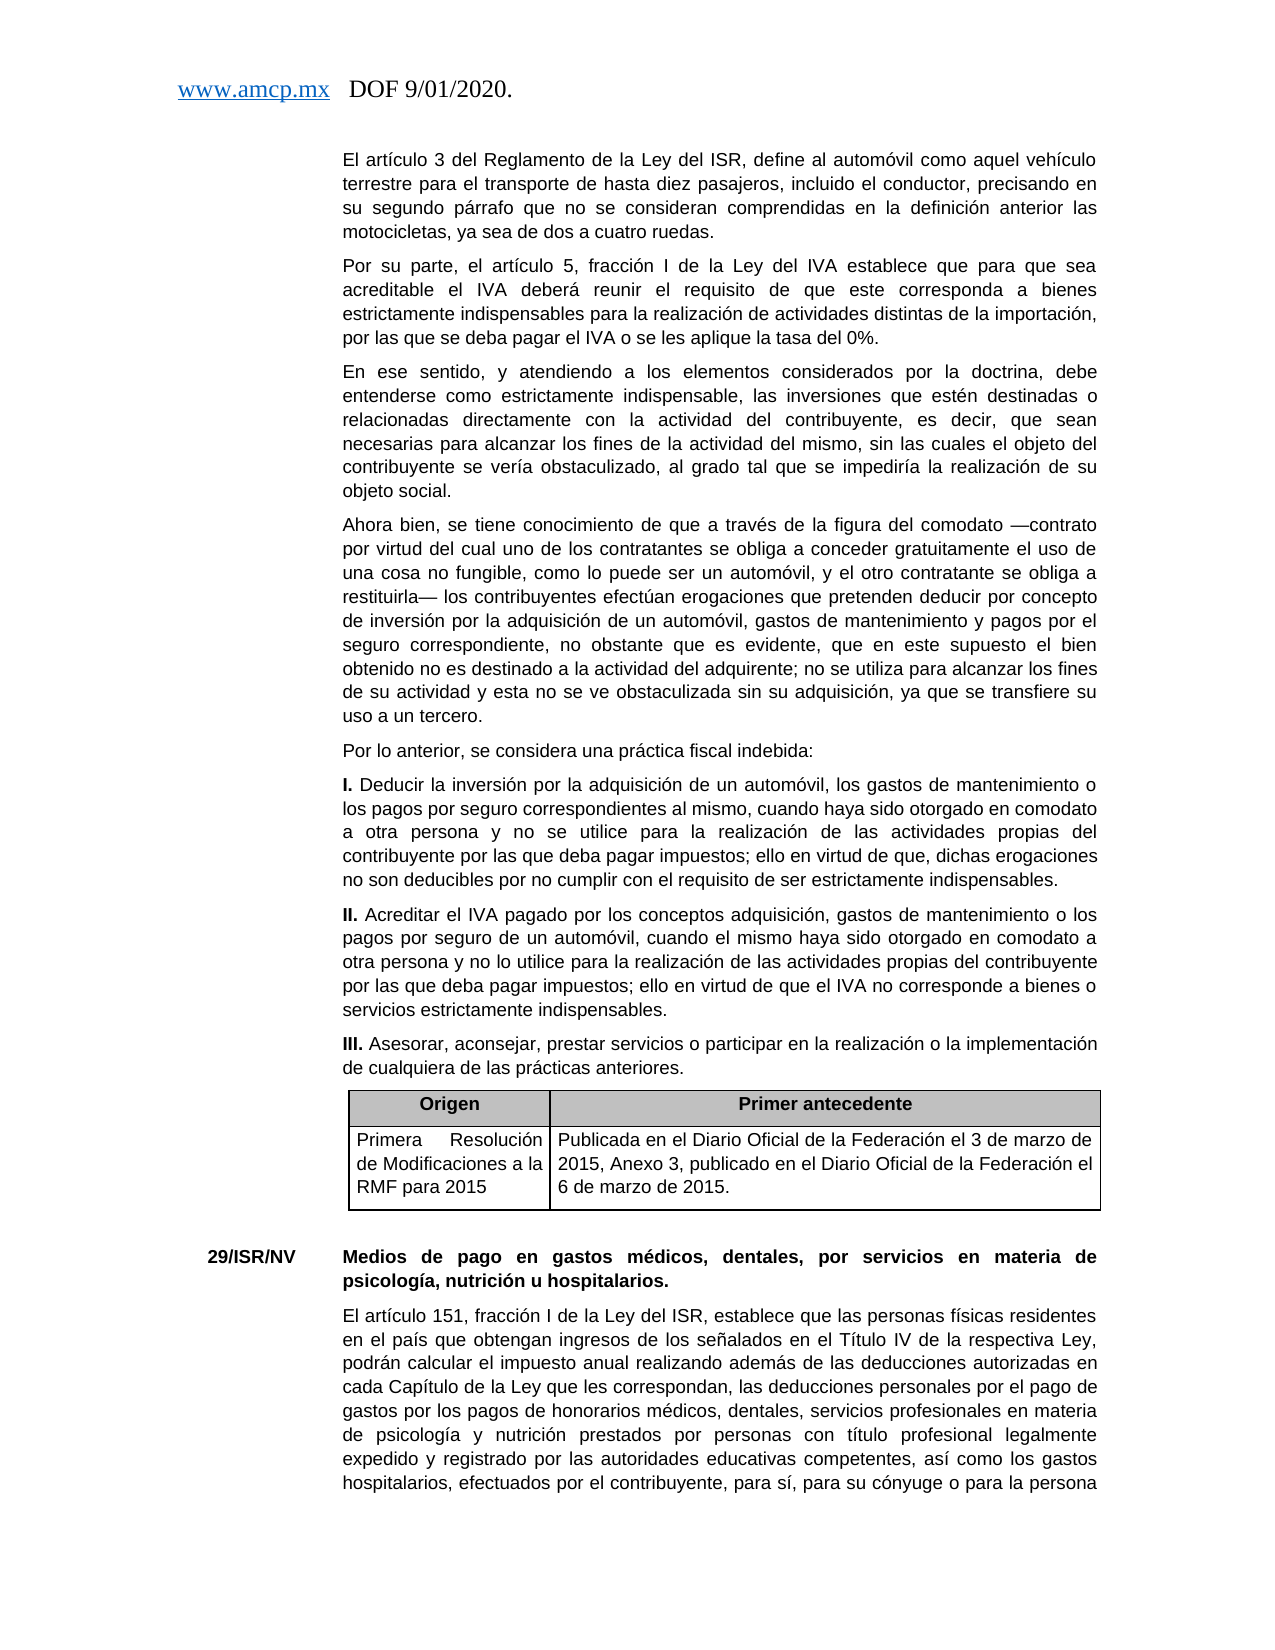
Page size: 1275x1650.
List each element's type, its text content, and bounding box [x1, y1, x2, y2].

text I. Deducir la inversión por la adquisición de un automóvil, los gastos de mantenimiento o los pagos por seguro correspondientes al mismo, cuando haya sido otorgado en comodato a otra persona y no se utilice para la realización de las actividades propias del contribuyente por las que deba pagar impuestos; ello en virtud de que, dichas erogaciones no son deducibles por no cumplir con el requisito de ser estrictamente indispensables. [207, 772, 1098, 891]
text Ahora bien, se tiene conocimiento de que a través de la figura del comodato —contrato por virtud del cual uno de los contratantes se obliga a conceder gratuitamente el uso de una cosa no fungible, como lo puede ser un automóvil, y el otro contratante se obliga a restituirla— los contribuyentes efectúan erogaciones que pretenden deducir por concepto de inversión por la adquisición de un automóvil, gastos de mantenimiento y pagos por el seguro correspondiente, no obstante que es evidente, que en este supuesto el bien obtenido no es destinado a la actividad del adquirente; no se utiliza para alcanzar los fines de su actividad y esta no se ve obstaculizada sin su adquisición, ya que se transfiere su uso a un tercero. [207, 513, 1098, 727]
text 29/ISR/NV Medios de pago en gastos médicos, dentales, por servicios en materia de psicología, nutrición u hospitalarios. [207, 1245, 1098, 1293]
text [207, 1303, 1098, 1494]
text El artículo 3 del Reglamento de la Ley del ISR, define al automóvil como aquel vehículo terrestre para el transporte de hasta diez pasajeros, incluido el conductor, precisando en su segundo párrafo que no se consideran comprendidas en la definición anterior las motocicletas, ya sea de dos a cuatro ruedas. [207, 148, 1098, 243]
text Por lo anterior, se considera una práctica fiscal indebida: [207, 738, 1098, 762]
table_cell Publicada en el Diario Oficial de la Federación el 3 de marzo de 2015, Anexo 3, publicado en el Diario Oficial de la Federación el 6 de marzo de 2015. [551, 1127, 1100, 1209]
text III. Asesorar, aconsejar, prestar servicios o participar en la realización o la implementación de cualquiera de las prácticas anteriores. [207, 1032, 1098, 1079]
table_header Origen [350, 1091, 549, 1126]
text En ese sentido, y atendiendo a los elementos considerados por la doctrina, debe entenderse como estrictamente indispensable, las inversiones que estén destinadas o relacionadas directamente con la actividad del contribuyente, es decir, que sean necesarias para alcanzar los fines de la actividad del mismo, sin las cuales el objeto del contribuyente se vería obstaculizado, al grado tal que se impediría la realización de su objeto social. [207, 359, 1098, 502]
text II. Acreditar el IVA pagado por los conceptos adquisición, gastos de mantenimiento o los pagos por seguro de un automóvil, cuando el mismo haya sido otorgado en comodato a otra persona y no lo utilice para la realización de las actividades propias del contribuyente por las que deba pagar impuestos; ello en virtud de que el IVA no corresponde a bienes o servicios estrictamente indispensables. [207, 902, 1098, 1021]
table_cell Primera Resolución de Modificaciones a la RMF para 2015 [350, 1127, 549, 1209]
text Por su parte, el artículo 5, fracción I de la Ley del IVA establece que para que sea acreditable el IVA deberá reunir el requisito de que este corresponda a bienes estrictamente indispensables para la realización de actividades distintas de la importación, por las que se deba pagar el IVA o se les aplique la tasa del 0%. [207, 253, 1098, 349]
table_header Primer antecedente [551, 1091, 1100, 1126]
